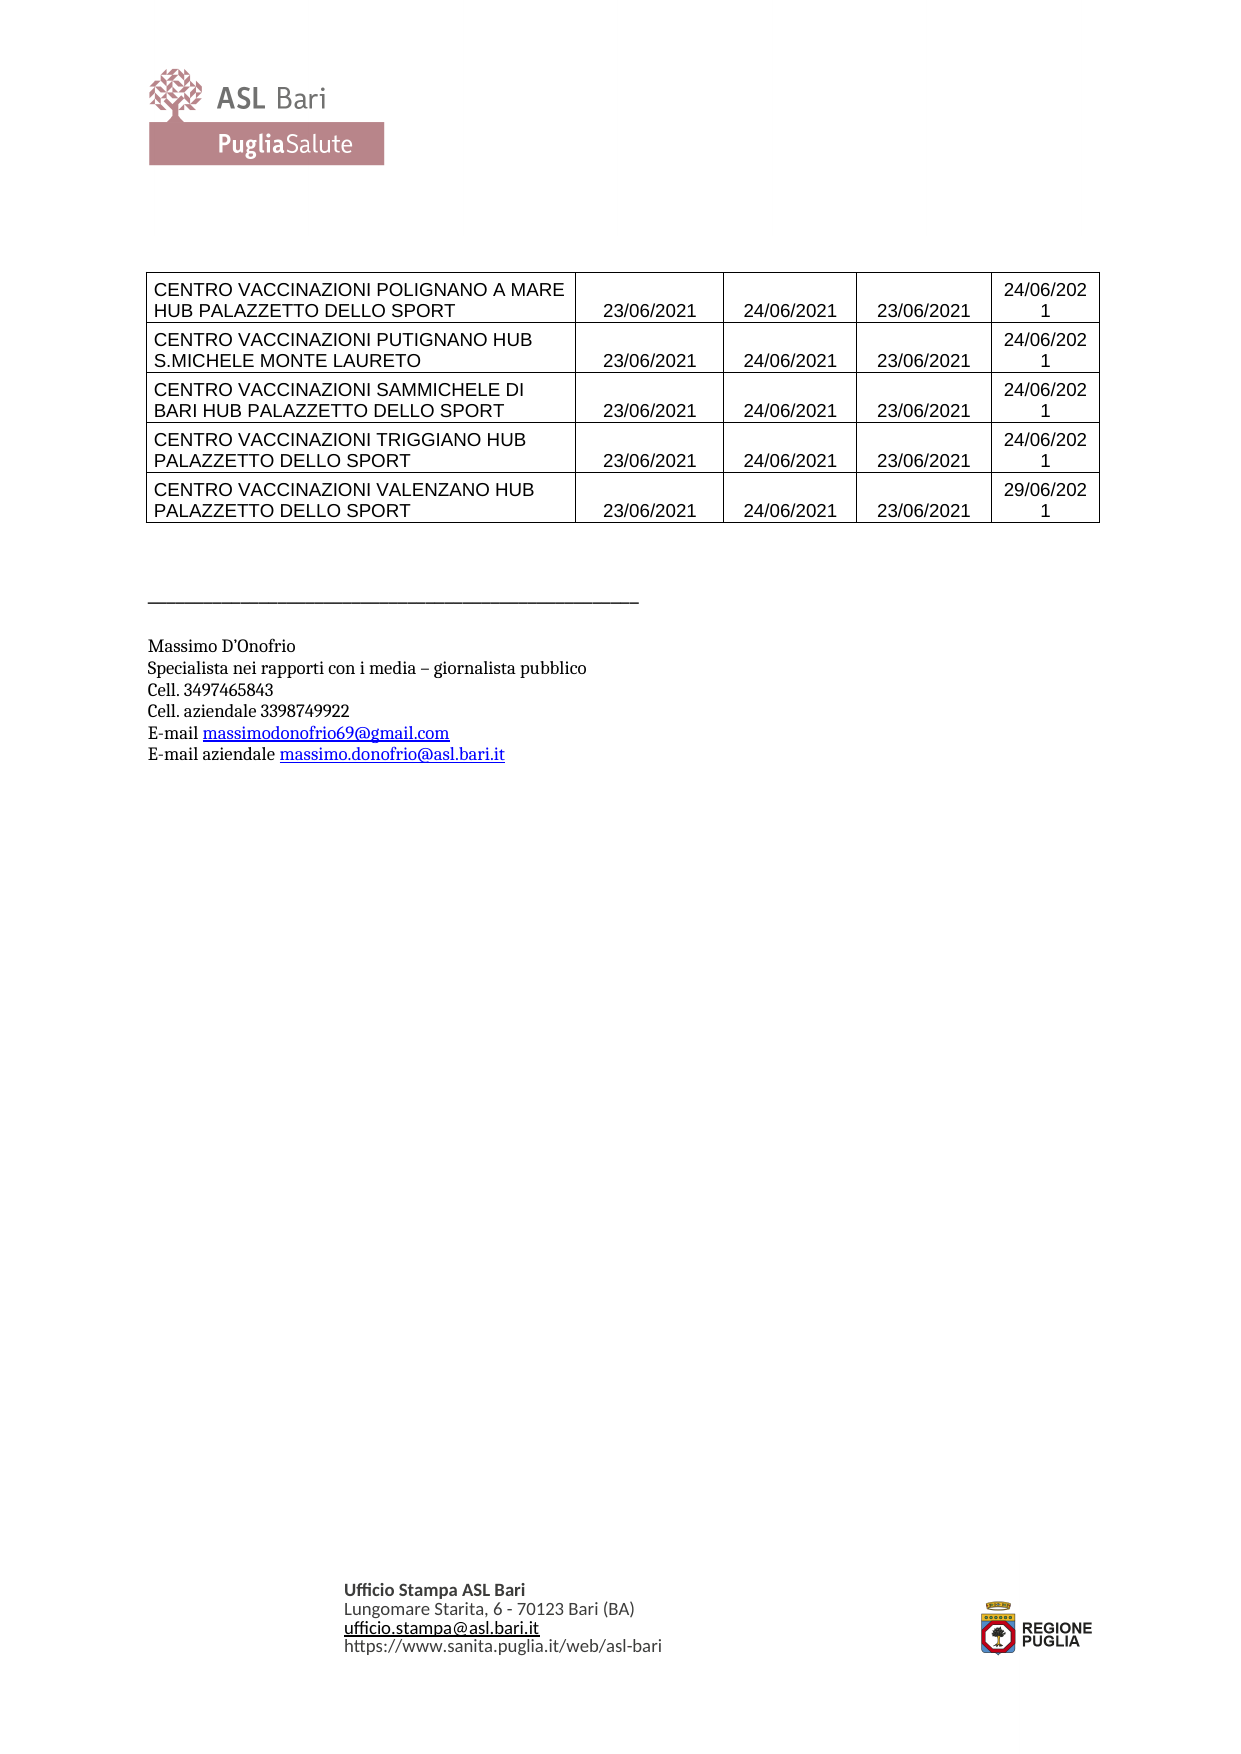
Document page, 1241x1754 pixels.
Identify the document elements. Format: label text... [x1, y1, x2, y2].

table_cell CENTRO VACCINAZIONI SAMMICHELE DI BARI HUB PALAZZETTO DELLO SPORT [147, 373, 575, 422]
table_cell 24/06/2021 [724, 423, 856, 472]
table_cell 24/06/2021 [724, 373, 856, 422]
table_cell CENTRO VACCINAZIONI TRIGGIANO HUB PALAZZETTO DELLO SPORT [147, 423, 575, 472]
text Massimo D’Onofrio [148, 636, 1092, 658]
table_cell 24/06/2021 [724, 273, 856, 322]
picture [971, 1553, 1093, 1754]
table_cell 23/06/2021 [857, 423, 991, 472]
table_cell 23/06/2021 [857, 273, 991, 322]
table_cell CENTRO VACCINAZIONI VALENZANO HUB PALAZZETTO DELLO SPORT [147, 473, 575, 522]
table_cell 29/06/2021 [992, 473, 1099, 522]
table_cell 24/06/2021 [724, 473, 856, 522]
text E-mail massimodonofrio69@gmail.com [148, 722, 1092, 744]
table_cell 23/06/2021 [576, 373, 723, 422]
table_cell CENTRO VACCINAZIONI PUTIGNANO HUB S.MICHELE MONTE LAURETO [147, 323, 575, 372]
table_cell 23/06/2021 [576, 323, 723, 372]
table_cell 23/06/2021 [857, 473, 991, 522]
table_cell 24/06/2021 [992, 273, 1099, 322]
text E-mail aziendale massimo.donofrio@asl.bari.it [148, 744, 1092, 765]
text _____________________________________________________ [148, 578, 1092, 607]
table_cell 23/06/2021 [857, 373, 991, 422]
table_cell 24/06/2021 [724, 323, 856, 372]
table_cell 23/06/2021 [857, 323, 991, 372]
text Cell. 3497465843 [148, 679, 1092, 701]
table_cell 23/06/2021 [576, 273, 723, 322]
table_cell 24/06/2021 [992, 373, 1099, 422]
table_cell CENTRO VACCINAZIONI POLIGNANO A MARE HUB PALAZZETTO DELLO SPORT [147, 273, 575, 322]
picture [0, 0, 1236, 236]
table_cell 24/06/2021 [992, 423, 1099, 472]
text Specialista nei rapporti con i media – giornalista pubblico [148, 658, 1092, 679]
table_cell 24/06/2021 [992, 323, 1099, 372]
table_cell 23/06/2021 [576, 473, 723, 522]
table_cell 23/06/2021 [576, 423, 723, 472]
text Cell. aziendale 3398749922 [148, 701, 1092, 722]
